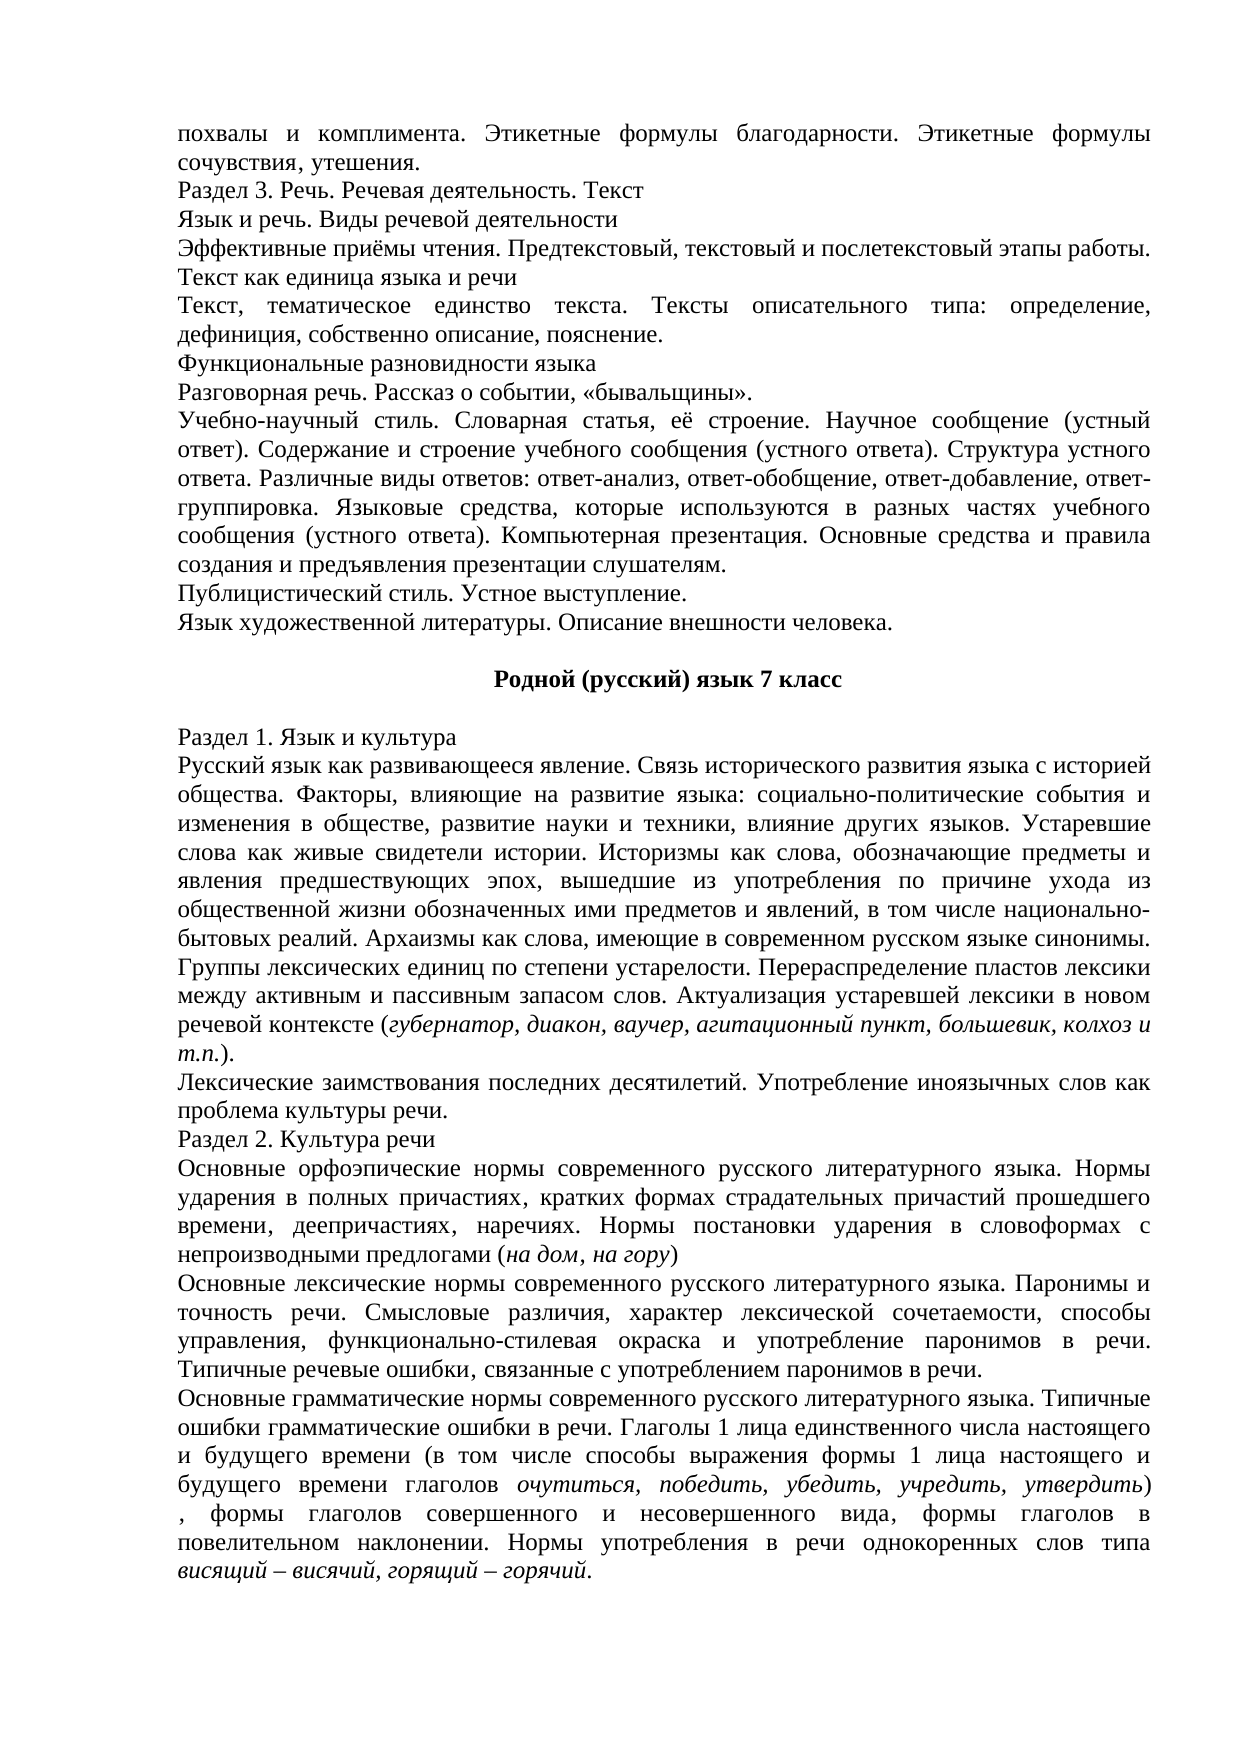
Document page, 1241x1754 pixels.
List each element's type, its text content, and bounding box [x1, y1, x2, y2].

text Язык художественной литературы. Описание внешности человека. [177, 607, 1152, 636]
text Русский язык как развивающееся явление. Связь исторического развития языка с историей общества. Факторы, влияющие на развитие языка: социально-политические события и изменения в обществе, развитие науки и техники, влияние других языков. Устаревшие слова как живые свидетели истории. Историзмы как слова, обозначающие предметы и явления предшествующих эпох, вышедшие из употребления по причине ухода из общественной жизни обозначенных ими предметов и явлений, в том числе национально-бытовых реалий. Архаизмы как слова, имеющие в современном русском языке синонимы. Группы лексических единиц по степени устарелости. Перераспределение пластов лексики между активным и пассивным запасом слов. Актуализация устаревшей лексики в новом речевой контексте (губернатор, диакон, ваучер, агитационный пункт, большевик, колхоз и т.п.). [177, 751, 1152, 1067]
text Функциональные разновидности языка [177, 348, 1152, 377]
text Раздел 2. Культура речи [177, 1124, 1152, 1153]
text Учебно-научный стиль. Словарная статья, её строение. Научное сообщение (устный ответ). Содержание и строение учебного сообщения (устного ответа). Структура устного ответа. Различные виды ответов: ответ-анализ, ответ-обобщение, ответ-добавление, ответ-группировка. Языковые средства, которые используются в разных частях учебного сообщения (устного ответа). Компьютерная презентация. Основные средства и правила создания и предъявления презентации слушателям. [177, 406, 1152, 578]
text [177, 118, 1152, 176]
text Основные лексические нормы современного русского литературного языка. Паронимы и точность речи. Смысловые различия, характер лексической сочетаемости, способы управления, функционально-стилевая окраска и употребление паронимов в речи. Типичные речевые ошибки‚ связанные с употреблением паронимов в речи. [177, 1268, 1152, 1383]
text Текст, тематическое единство текста. Тексты описательного типа: определение, дефиниция, собственно описание, пояснение. [177, 291, 1152, 348]
text Раздел 1. Язык и культура [177, 722, 1152, 751]
text Эффективные приёмы чтения. Предтекстовый, текстовый и послетекстовый этапы работы. [177, 233, 1152, 262]
text Текст как единица языка и речи [177, 262, 1152, 291]
text Основные грамматические нормы современного русского литературного языка. Типичные ошибки грамматические ошибки в речи. Глаголы 1 лица единственного числа настоящего и будущего времени (в том числе способы выражения формы 1 лица настоящего и будущего времени глаголов очутиться, победить, убедить, учредить, утвердить)‚ формы глаголов совершенного и несовершенного вида‚ формы глаголов в повелительном наклонении. Нормы употребления в речи однокоренных слов типа висящий – висячий, горящий – горячий. [177, 1383, 1152, 1584]
text Родной (русский) язык 7 класс [177, 664, 1152, 693]
text Язык и речь. Виды речевой деятельности [177, 204, 1152, 233]
text Раздел 3. Речь. Речевая деятельность. Текст [177, 176, 1152, 204]
text Основные орфоэпические нормы современного русского литературного языка. Нормы ударения в полных причастиях‚ кратких формах страдательных причастий прошедшего времени‚ деепричастиях‚ наречиях. Нормы постановки ударения в словоформах с непроизводными предлогами (на дом‚ на гору) [177, 1153, 1152, 1268]
text Лексические заимствования последних десятилетий. Употребление иноязычных слов как проблема культуры речи. [177, 1067, 1152, 1124]
text Публицистический стиль. Устное выступление. [177, 578, 1152, 607]
text Разговорная речь. Рассказ о событии, «бывальщины». [177, 377, 1152, 406]
